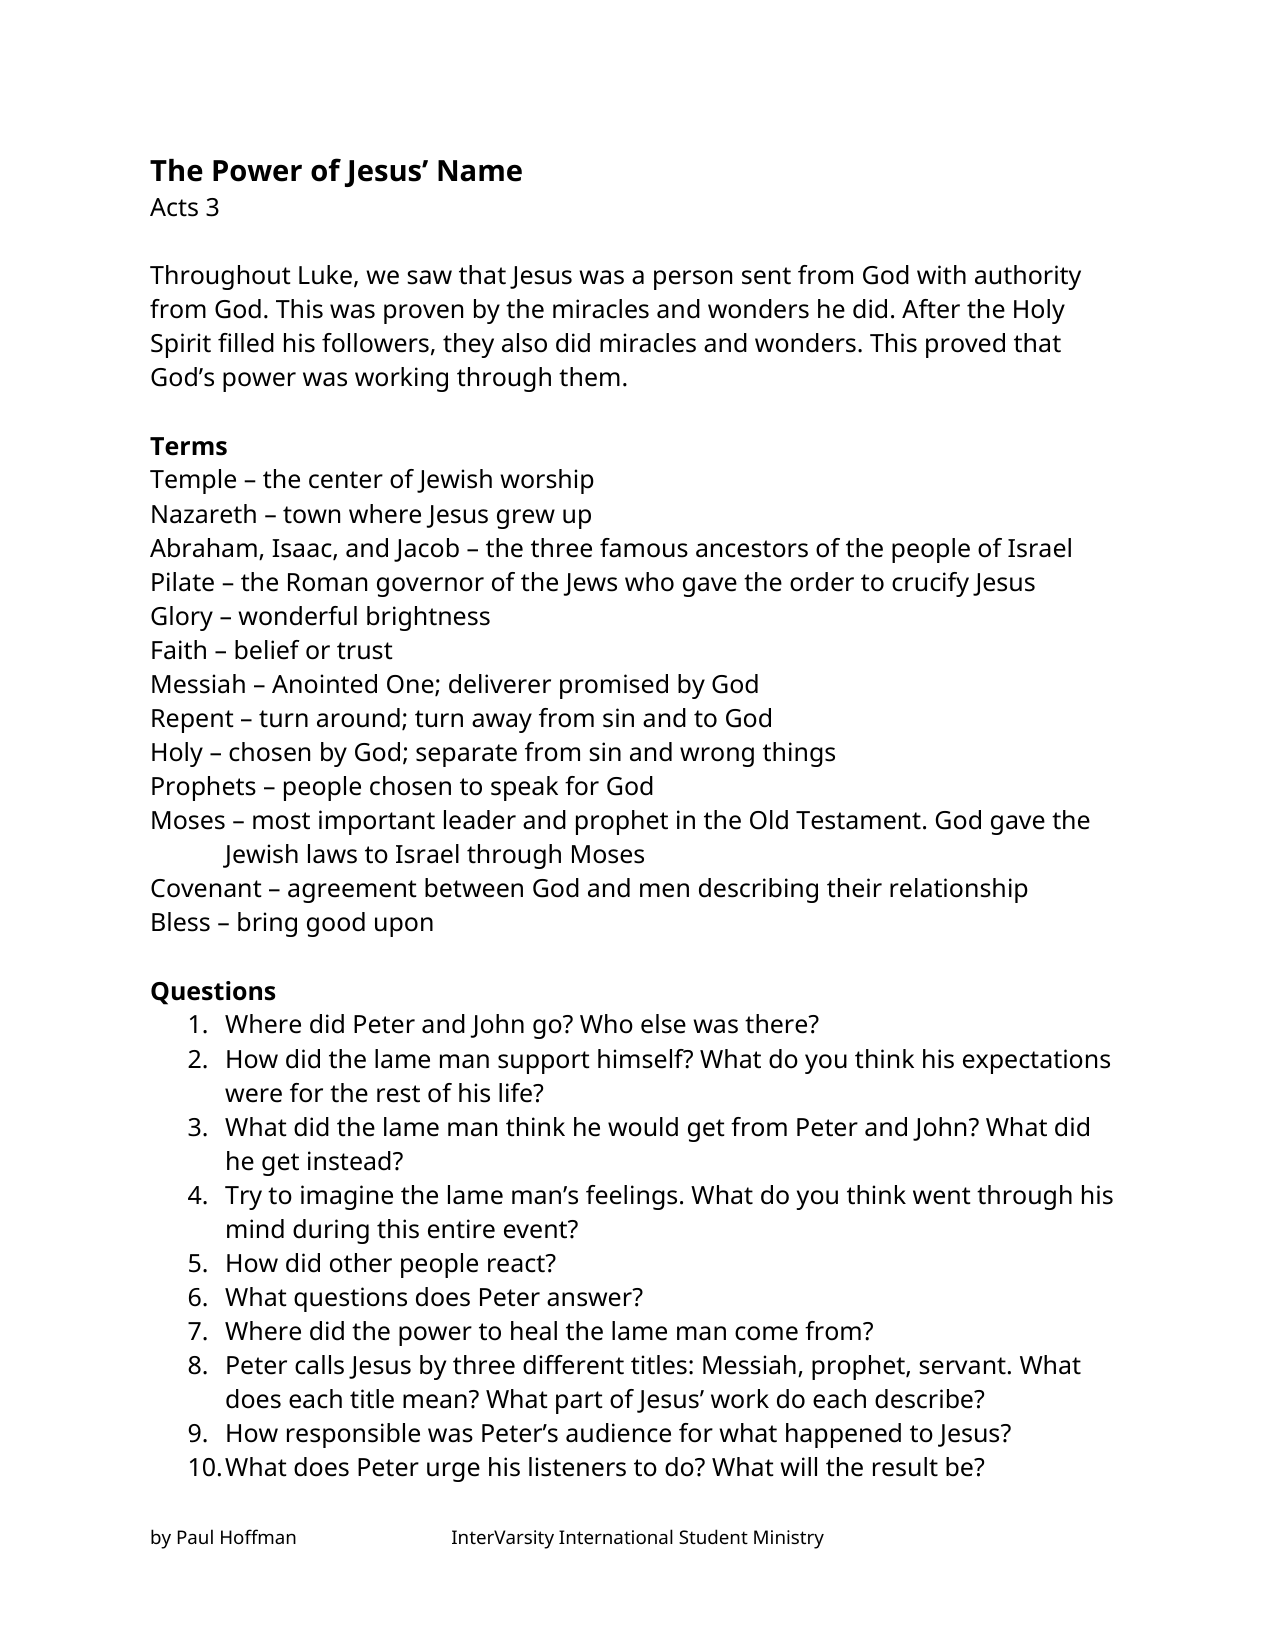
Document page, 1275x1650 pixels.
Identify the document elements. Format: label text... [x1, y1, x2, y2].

text Pilate – the Roman governor of the Jews who gave the order to crucify Jesus [150, 564, 1125, 598]
text Terms [150, 428, 1125, 462]
text Messiah – Anointed One; deliverer promised by God [150, 667, 1125, 701]
list How did other people react? [187, 1246, 1125, 1280]
list Peter calls Jesus by three different titles: Messiah, prophet, servant. What does each title mean? What part of Jesus’ work do each describe? [187, 1348, 1125, 1416]
list What did the lame man think he would get from Peter and John? What did he get instead? [187, 1109, 1125, 1177]
list How responsible was Peter’s audience for what happened to Jesus? [187, 1416, 1125, 1450]
text Temple – the center of Jewish worship [150, 462, 1125, 496]
text Moses – most important leader and prophet in the Old Testament. God gave the Jewish laws to Israel through Moses [150, 803, 1125, 871]
text Questions [150, 973, 1125, 1007]
text The Power of Jesus’ Name [150, 150, 1125, 190]
list What does Peter urge his listeners to do? What will the result be? [187, 1450, 1125, 1484]
text Throughout Luke, we saw that Jesus was a person sent from God with authority from God. This was proven by the miracles and wonders he did. After the Holy Spirit filled his followers, they also did miracles and wonders. This proved that God’s power was working through them. [150, 258, 1125, 394]
list Try to imagine the lame man’s feelings. What do you think went through his mind during this entire event? [187, 1177, 1125, 1246]
text Repent – turn around; turn away from sin and to God [150, 701, 1125, 735]
text Holy – chosen by God; separate from sin and wrong things [150, 735, 1125, 769]
text Bless – bring good upon [150, 905, 1125, 939]
text Faith – belief or trust [150, 632, 1125, 667]
text Nazareth – town where Jesus grew up [150, 496, 1125, 530]
text Covenant – agreement between God and men describing their relationship [150, 871, 1125, 905]
list Where did Peter and John go? Who else was there? [187, 1007, 1125, 1041]
text Abraham, Isaac, and Jacob – the three famous ancestors of the people of Israel [150, 530, 1125, 564]
list How did the lame man support himself? What do you think his expectations were for the rest of his life? [187, 1041, 1125, 1109]
list What questions does Peter answer? [187, 1280, 1125, 1314]
text Glory – wonderful brightness [150, 598, 1125, 632]
list Where did the power to heal the lame man come from? [187, 1314, 1125, 1348]
text Acts 3 [150, 190, 1125, 224]
text Prophets – people chosen to speak for God [150, 769, 1125, 803]
